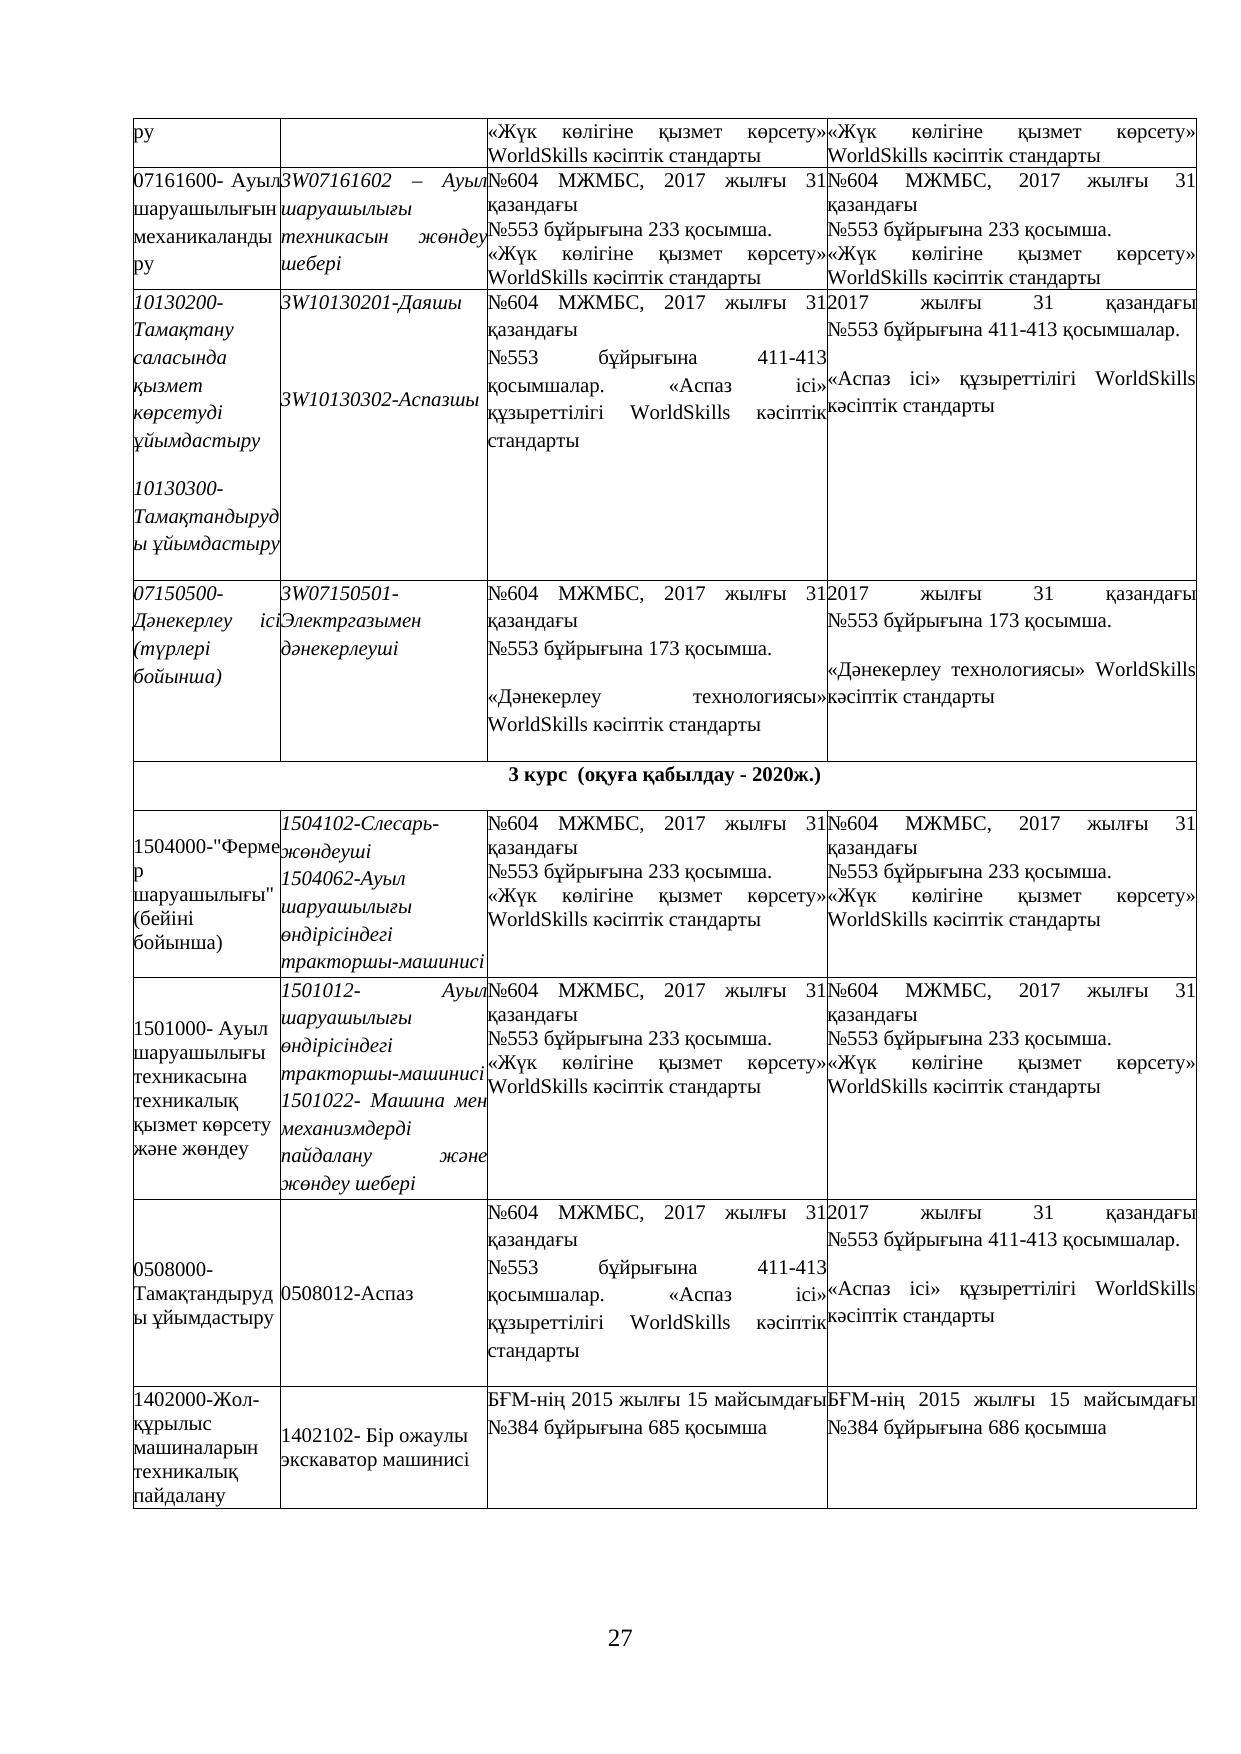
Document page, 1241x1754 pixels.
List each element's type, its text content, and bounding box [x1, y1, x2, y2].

table_cell 0508012-Аспаз [281, 1200, 487, 1386]
table_cell №604 МЖМБС, 2017 жылғы 31 қазандағы №553 бұйрығына 233 қосымша. «Жүк көлігіне қызмет көрсету» WorldSkills кәсіптік стандарты [488, 978, 827, 1198]
table_cell №604 МЖМБС, 2017 жылғы 31 қазандағы №553 бұйрығына 233 қосымша. «Жүк көлігіне қызмет көрсету» WorldSkills кәсіптік стандарты [488, 811, 827, 977]
table_cell 3W10130201-Даяшы 3W10130302-Аспазшы [281, 290, 487, 580]
table_cell 3W07161602 – Ауыл шаруашылығы техникасын жөндеу шебері [281, 168, 487, 289]
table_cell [828, 119, 1196, 167]
table_cell 1402102- Бір ожаулы экскаватор машинисі [281, 1387, 487, 1507]
table_cell 1501000- Ауыл шаруашылығы техникасына техникалық қызмет көрсету және жөндеу [134, 978, 280, 1198]
table_cell №604 МЖМБС, 2017 жылғы 31 қазандағы №553 бұйрығына 233 қосымша. «Жүк көлігіне қызмет көрсету» WorldSkills кәсіптік стандарты [828, 811, 1196, 977]
table_cell 2017 жылғы 31 қазандағы №553 бұйрығына 411-413 қосымшалар. «Аспаз ісі» құзыреттілігі WorldSkills кәсіптік стандарты [828, 1200, 1196, 1386]
table_cell 3W07150501- Электргазымен дәнекерлеуші [281, 581, 487, 761]
table_cell 1501012- Ауыл шаруашылығы өндірісіндегі тракторшы-машинисі 1501022- Машина мен механизмдерді пайдалану және жөндеу шебері [281, 978, 487, 1198]
table_cell 1504102-Слесарь- жөндеуші 1504062-Ауыл шаруашылығы өндірісіндегі тракторшы-машинисі [281, 811, 487, 977]
table_cell 3 курс (оқуға қабылдау - 2020ж.) [134, 762, 1196, 810]
table_cell 2017 жылғы 31 қазандағы №553 бұйрығына 411-413 қосымшалар. «Аспаз ісі» құзыреттілігі WorldSkills кәсіптік стандарты [828, 290, 1196, 580]
table_cell 0508000-Тамақтандыруды ұйымдастыру [134, 1200, 280, 1386]
table_cell №604 МЖМБС, 2017 жылғы 31 қазандағы №553 бұйрығына 233 қосымша. «Жүк көлігіне қызмет көрсету» WorldSkills кәсіптік стандарты [828, 168, 1196, 289]
table_cell №604 МЖМБС, 2017 жылғы 31 қазандағы №553 бұйрығына 233 қосымша. «Жүк көлігіне қызмет көрсету» WorldSkills кәсіптік стандарты [488, 168, 827, 289]
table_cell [281, 119, 487, 167]
table_cell БҒМ-нің 2015 жылғы 15 майсымдағы №384 бұйрығына 685 қосымша [488, 1387, 827, 1507]
table_cell №604 МЖМБС, 2017 жылғы 31 қазандағы №553 бұйрығына 173 қосымша. «Дәнекерлеу технологиясы» WorldSkills кәсіптік стандарты [488, 581, 827, 761]
table_cell 1402000-Жол-құрылыс машиналарын техникалық пайдалану [134, 1387, 280, 1507]
table_cell 07161600- Ауыл шаруашылығын механикаландыру [134, 168, 280, 289]
table_cell БҒМ-нің 2015 жылғы 15 майсымдағы №384 бұйрығына 686 қосымша [828, 1387, 1196, 1507]
table_cell 2017 жылғы 31 қазандағы №553 бұйрығына 173 қосымша. «Дәнекерлеу технологиясы» WorldSkills кәсіптік стандарты [828, 581, 1196, 761]
table_cell 07150500- Дәнекерлеу ісі (түрлері бойынша) [134, 581, 280, 761]
table_cell №604 МЖМБС, 2017 жылғы 31 қазандағы №553 бұйрығына 233 қосымша. «Жүк көлігіне қызмет көрсету» WorldSkills кәсіптік стандарты [828, 978, 1196, 1198]
table_cell 10130200-Тамақтану саласында қызмет көрсетуді ұйымдастыру 10130300-Тамақтандыруды ұйымдастыру [134, 290, 280, 580]
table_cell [134, 119, 280, 167]
table_cell №604 МЖМБС, 2017 жылғы 31 қазандағы №553 бұйрығына 411-413 қосымшалар. «Аспаз ісі» құзыреттілігі WorldSkills кәсіптік стандарты [488, 1200, 827, 1386]
table_cell №604 МЖМБС, 2017 жылғы 31 қазандағы №553 бұйрығына 411-413 қосымшалар. «Аспаз ісі» құзыреттілігі WorldSkills кәсіптік стандарты [488, 290, 827, 580]
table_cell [488, 119, 827, 167]
table_cell 1504000-"Фермер шаруашылығы" (бейіні бойынша) [134, 811, 280, 977]
